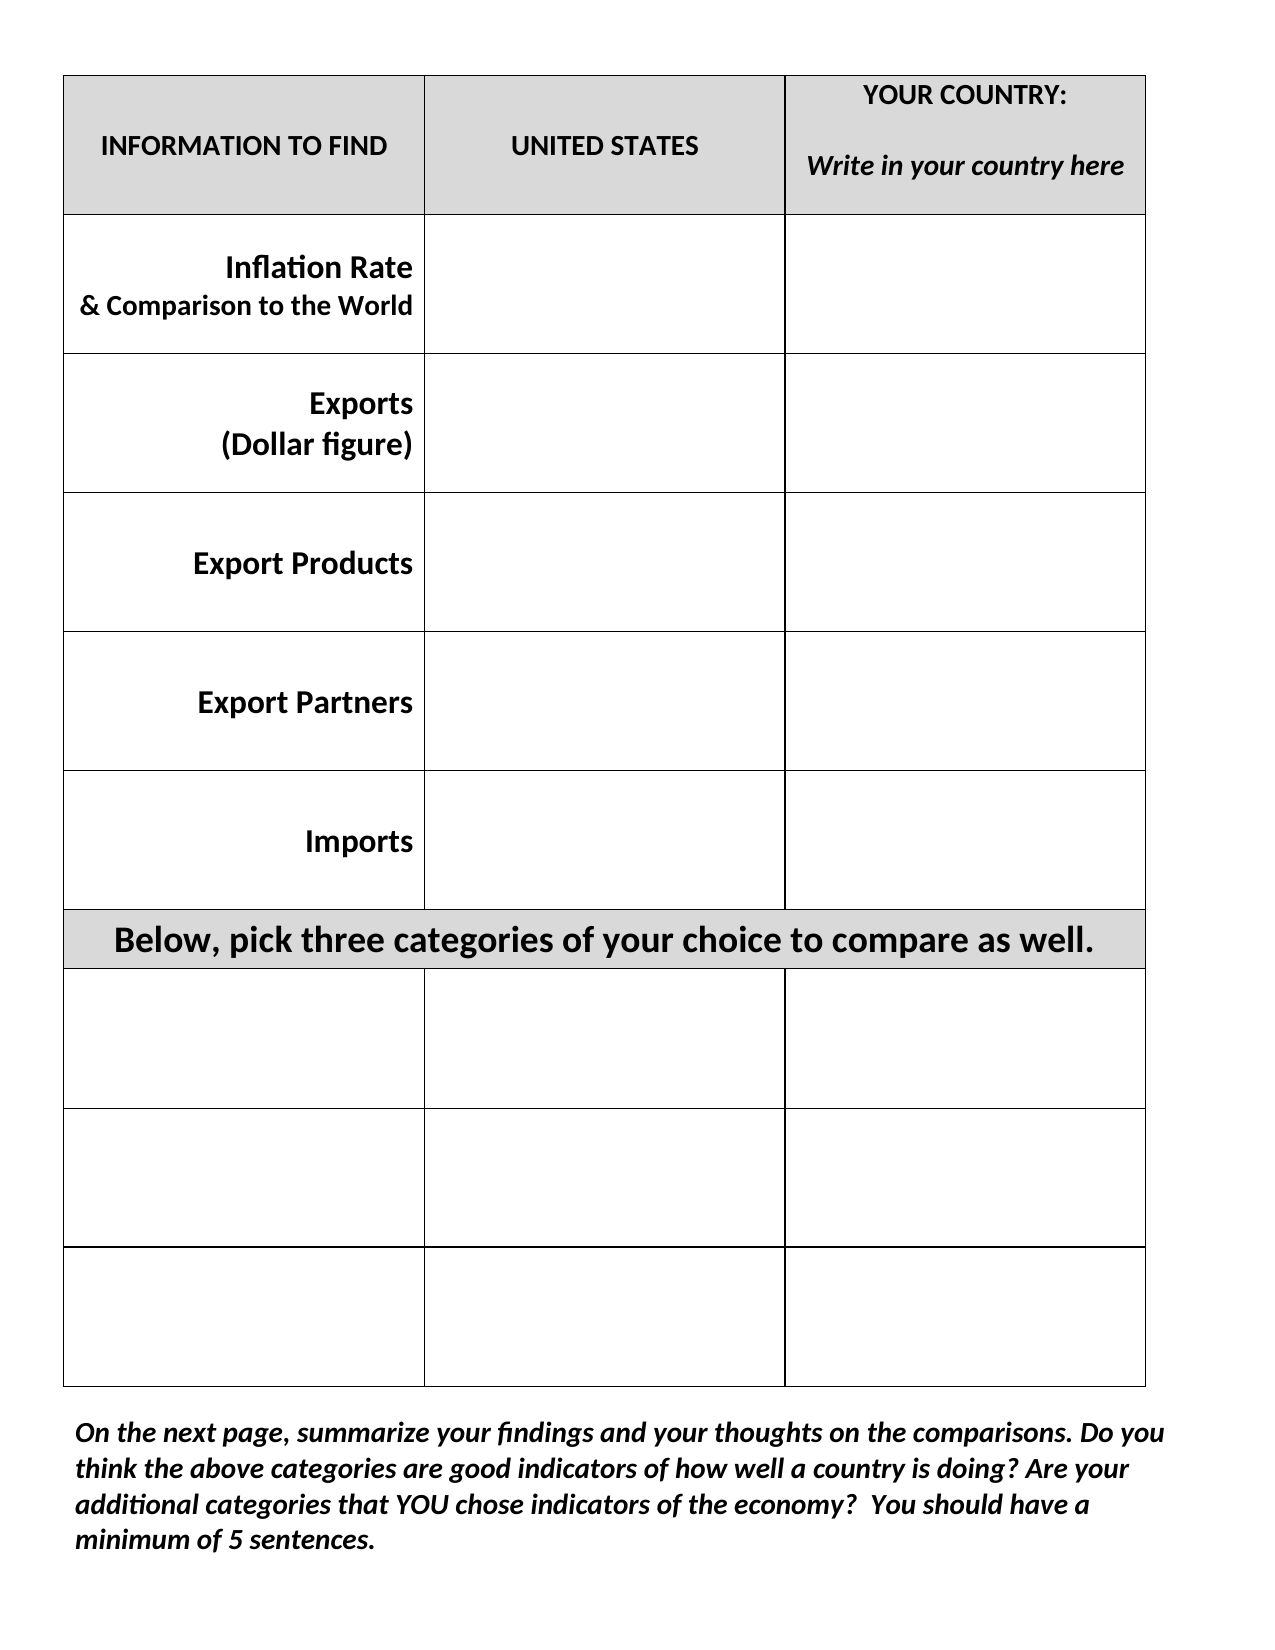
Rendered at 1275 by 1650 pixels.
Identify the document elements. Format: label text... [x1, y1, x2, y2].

table_cell [425, 1109, 784, 1246]
table_cell [786, 1248, 1145, 1386]
table_cell [425, 771, 784, 909]
table_cell [425, 1248, 784, 1386]
table_cell [786, 632, 1145, 770]
table_cell [786, 215, 1145, 353]
table_cell [786, 969, 1145, 1107]
table_cell [425, 969, 784, 1107]
table_cell [786, 771, 1145, 909]
table_cell Imports [64, 771, 424, 909]
table_cell UNITED STATES [425, 76, 784, 214]
table_cell Exports (Dollar figure) [64, 354, 424, 492]
table_cell [64, 1109, 424, 1246]
table_cell [425, 493, 784, 631]
table_cell INFORMATION TO FIND [64, 76, 424, 214]
table_cell [64, 969, 424, 1107]
table_cell Inflation Rate & Comparison to the World [64, 215, 424, 353]
table_cell [786, 493, 1145, 631]
table_cell YOUR COUNTRY: Write in your country here [786, 76, 1145, 214]
table_cell Export Products [64, 493, 424, 631]
table_cell [786, 1109, 1145, 1246]
table_cell [64, 1248, 424, 1386]
table_cell Below, pick three categories of your choice to compare as well. [64, 910, 1145, 968]
table_cell [786, 354, 1145, 492]
table_cell [425, 215, 784, 353]
table_cell [425, 354, 784, 492]
text On the next page, summarize your findings and your thoughts on the comparisons. Do you think the above categories are good indicators of how well a country is doing? Are your additional categories that YOU chose indicators of the economy? You should have a minimum of 5 sentences. [75, 1414, 1200, 1557]
table_cell Export Partners [64, 632, 424, 770]
table_cell [425, 632, 784, 770]
